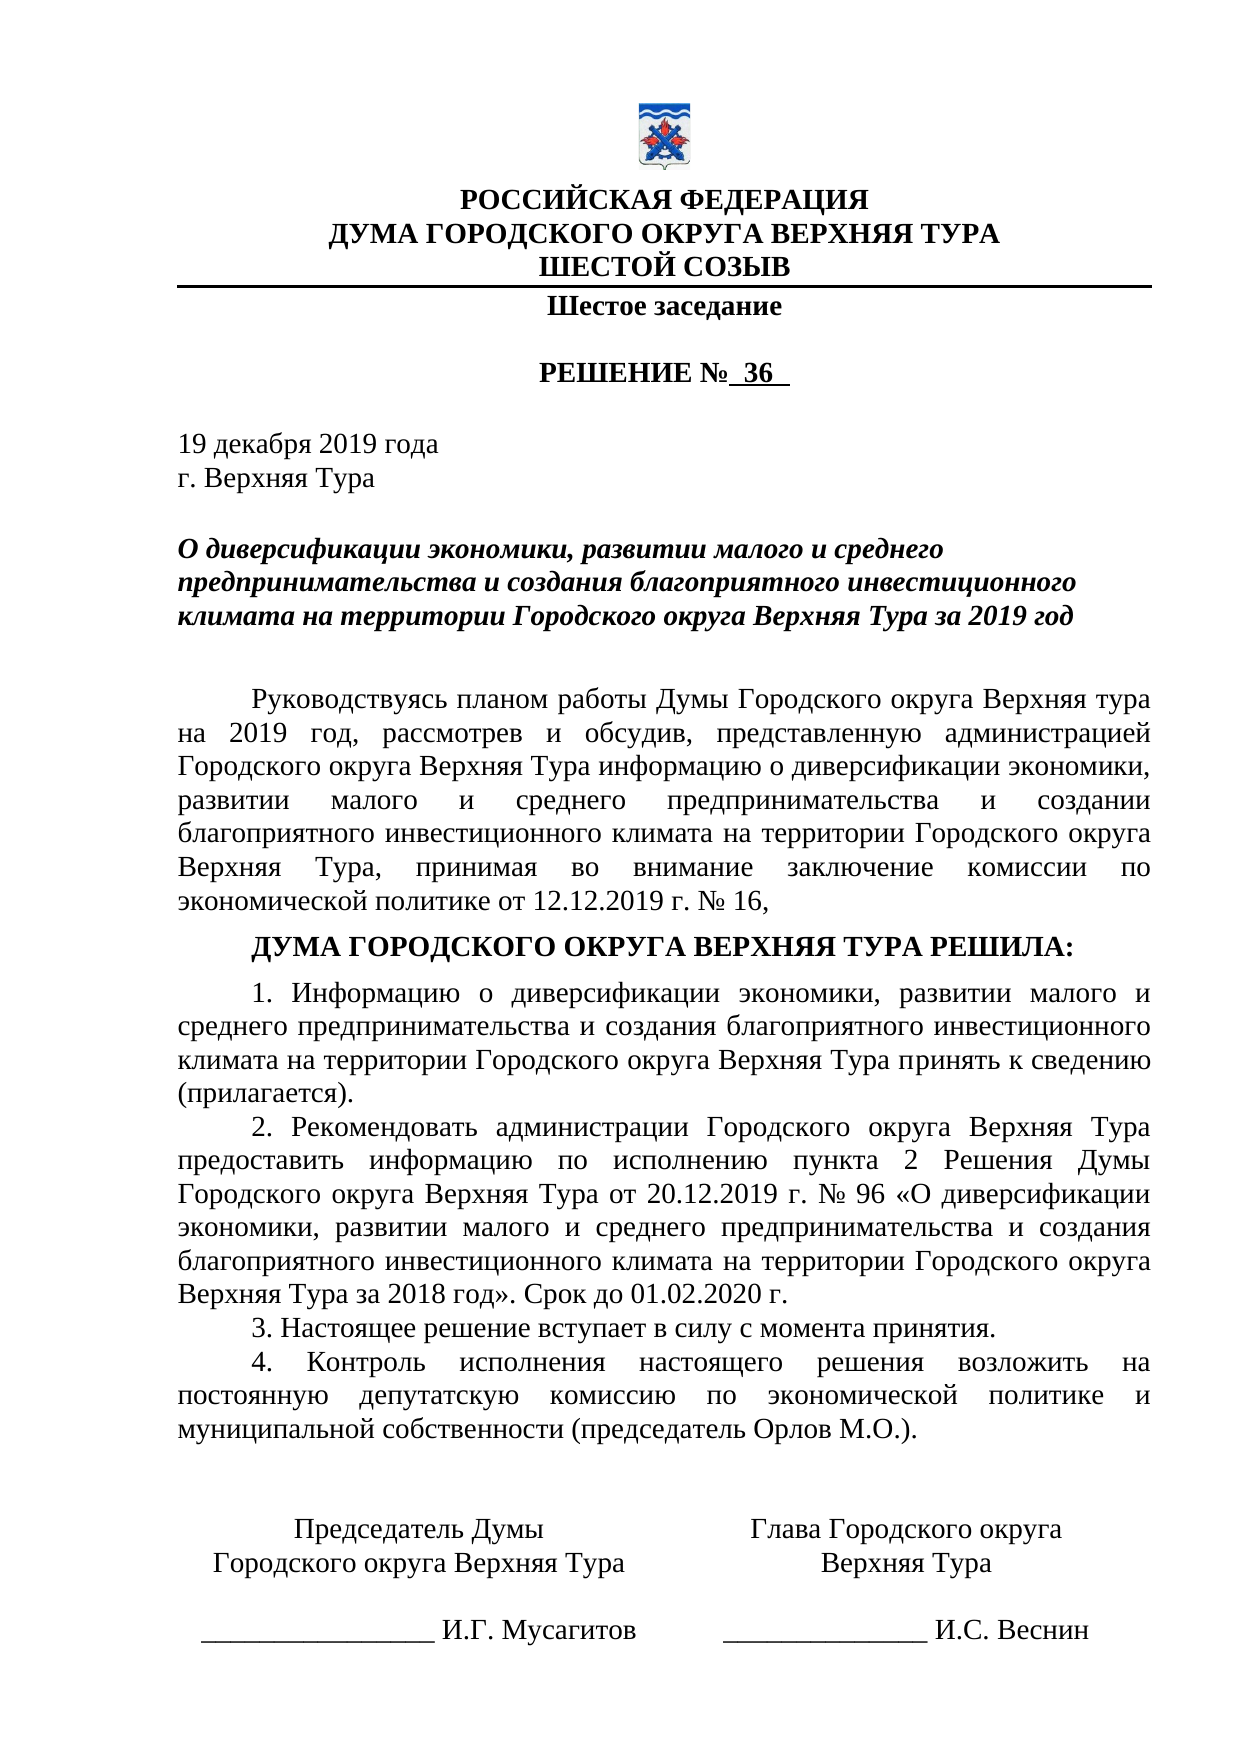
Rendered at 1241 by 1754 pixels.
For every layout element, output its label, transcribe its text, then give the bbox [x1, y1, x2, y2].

text ШЕСТОЙ СОЗЫВ [177, 249, 1152, 285]
text РОССИЙСКАЯ ФЕДЕРАЦИЯ [177, 182, 1152, 216]
picture [638, 103, 691, 170]
text 3. Настоящее решение вступает в силу с момента принятия. [177, 1310, 1152, 1344]
text Шестое заседание [177, 288, 1152, 322]
text Руководствуясь планом работы Думы Городского округа Верхняя тура на 2019 год, рассмотрев и обсудив, представленную администрацией Городского округа Верхняя Тура информацию о диверсификации экономики, развитии малого и среднего предпринимательства и создании благоприятного инвестиционного климата на территории Городского округа Верхняя Тура, принимая во внимание заключение комиссии по экономической политике от 12.12.2019 г. № 16, [177, 681, 1152, 916]
text О диверсификации экономики, развитии малого и среднего предпринимательства и создания благоприятного инвестиционного климата на территории Городского округа Верхняя Тура за 2019 год [177, 531, 1152, 631]
text 19 декабря 2019 года [177, 426, 1152, 460]
table_cell ________________ И.Г. Мусагитов [177, 1612, 661, 1646]
text ДУМА ГОРОДСКОГО ОКРУГА ВЕРХНЯЯ ТУРА РЕШИЛА: [177, 929, 1152, 962]
text ДУМА ГОРОДСКОГО ОКРУГА ВЕРХНЯЯ ТУРА [177, 216, 1152, 249]
table_cell ______________ И.С. Веснин [661, 1612, 1152, 1646]
text 1. Информацию о диверсификации экономики, развитии малого и среднего предпринимательства и создания благоприятного инвестиционного климата на территории Городского округа Верхняя Тура принять к сведению (прилагается). [177, 975, 1152, 1109]
table_header Председатель Думы Городского округа Верхняя Тура [177, 1511, 661, 1612]
text 2. Рекомендовать администрации Городского округа Верхняя Тура предоставить информацию по исполнению пункта 2 Решения Думы Городского округа Верхняя Тура от 20.12.2019 г. № 96 «О диверсификации экономики, развитии малого и среднего предпринимательства и создания благоприятного инвестиционного климата на территории Городского округа Верхняя Тура за 2018 год». Срок до 01.02.2020 г. [177, 1109, 1152, 1310]
text г. Верхняя Тура [177, 460, 1152, 493]
text 4. Контроль исполнения настоящего решения возложить на постоянную депутатскую комиссию по экономической политике и муниципальной собственности (председатель Орлов М.О.). [177, 1344, 1152, 1444]
text РЕШЕНИЕ № 36 [177, 355, 1152, 389]
table_header Глава Городского округа Верхняя Тура [661, 1511, 1152, 1612]
